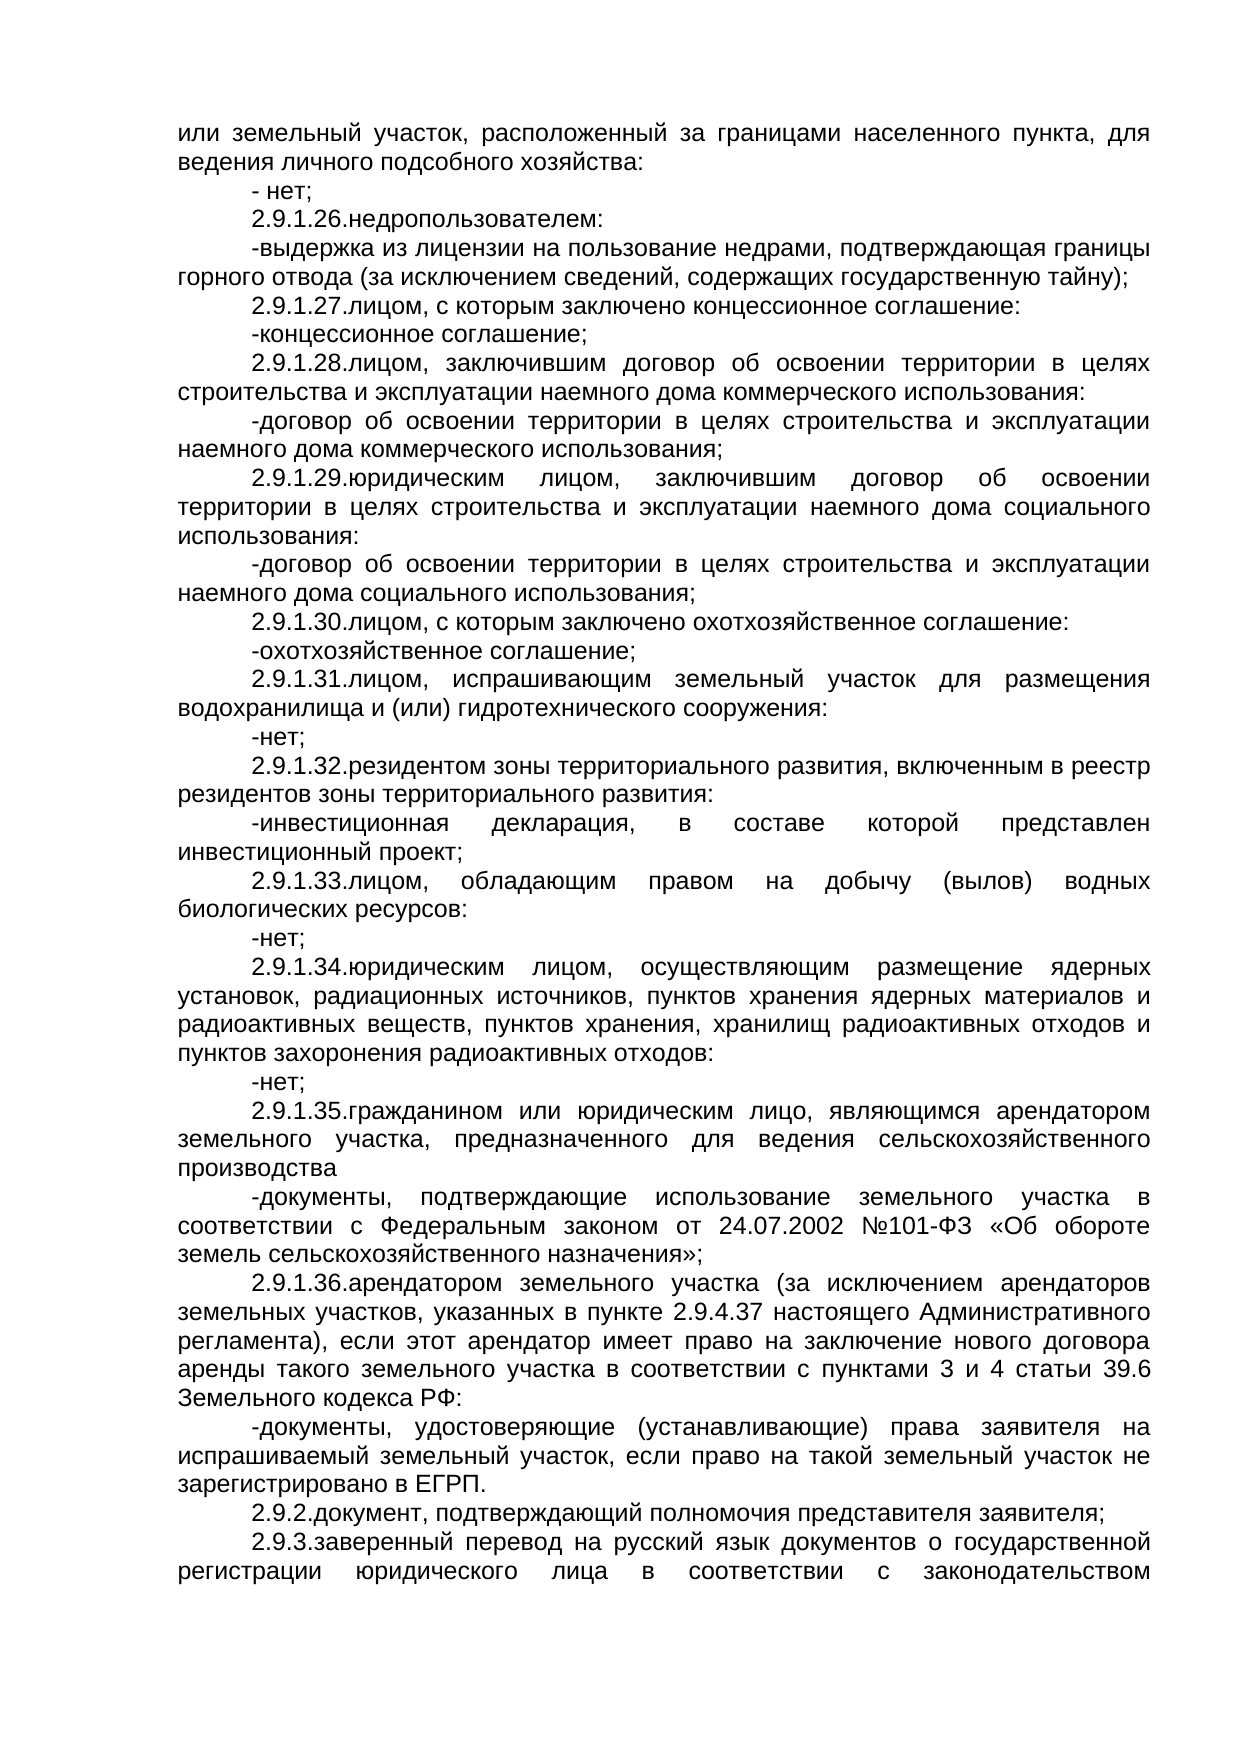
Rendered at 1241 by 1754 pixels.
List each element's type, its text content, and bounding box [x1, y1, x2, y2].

text 2.9.1.28.лицом, заключившим договор об освоении территории в целях строительства и эксплуатации наемного дома коммерческого использования: [177, 348, 1152, 406]
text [177, 1527, 1152, 1584]
text 2.9.1.27.лицом, с которым заключено концессионное соглашение: [177, 291, 1152, 319]
text 2.9.1.31.лицом, испрашивающим земельный участок для размещения водохранилища и (или) гидротехнического сооружения: [177, 664, 1152, 722]
text -нет; [177, 722, 1152, 751]
text 2.9.1.29.юридическим лицом, заключившим договор об освоении территории в целях строительства и эксплуатации наемного дома социального использования: [177, 463, 1152, 549]
text -охотхозяйственное соглашение; [177, 636, 1152, 664]
text - нет; [177, 176, 1152, 204]
text -концессионное соглашение; [177, 319, 1152, 348]
text 2.9.1.34.юридическим лицом, осуществляющим размещение ядерных установок, радиационных источников, пунктов хранения ядерных материалов и радиоактивных веществ, пунктов хранения, хранилищ радиоактивных отходов и пунктов захоронения радиоактивных отходов: [177, 952, 1152, 1067]
text -инвестиционная декларация, в составе которой представлен инвестиционный проект; [177, 808, 1152, 866]
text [177, 118, 1152, 176]
text 2.9.1.30.лицом, с которым заключено охотхозяйственное соглашение: [177, 607, 1152, 636]
text 2.9.1.26.недропользователем: [177, 204, 1152, 233]
text -договор об освоении территории в целях строительства и эксплуатации наемного дома социального использования; [177, 549, 1152, 607]
text -нет; [177, 923, 1152, 952]
text -нет; [177, 1067, 1152, 1096]
text -выдержка из лицензии на пользование недрами, подтверждающая границы горного отвода (за исключением сведений, содержащих государственную тайну); [177, 233, 1152, 291]
text 2.9.1.36.арендатором земельного участка (за исключением арендаторов земельных участков, указанных в пункте 2.9.4.37 настоящего Административного регламента), если этот арендатор имеет право на заключение нового договора аренды такого земельного участка в соответствии с пунктами 3 и 4 статьи 39.6 Земельного кодекса РФ: [177, 1268, 1152, 1412]
text 2.9.1.33.лицом, обладающим правом на добычу (вылов) водных биологических ресурсов: [177, 866, 1152, 923]
text 2.9.1.35.гражданином или юридическим лицо, являющимся арендатором земельного участка, предназначенного для ведения сельскохозяйственного производства [177, 1096, 1152, 1182]
text 2.9.1.32.резидентом зоны территориального развития, включенным в реестр резидентов зоны территориального развития: [177, 751, 1152, 808]
text -документы, удостоверяющие (устанавливающие) права заявителя на испрашиваемый земельный участок, если право на такой земельный участок не зарегистрировано в ЕГРП. [177, 1412, 1152, 1498]
text -документы, подтверждающие использование земельного участка в соответствии с Федеральным законом от 24.07.2002 №101-ФЗ «Об обороте земель сельскохозяйственного назначения»; [177, 1182, 1152, 1268]
text 2.9.2.документ, подтверждающий полномочия представителя заявителя; [177, 1498, 1152, 1527]
text -договор об освоении территории в целях строительства и эксплуатации наемного дома коммерческого использования; [177, 406, 1152, 463]
